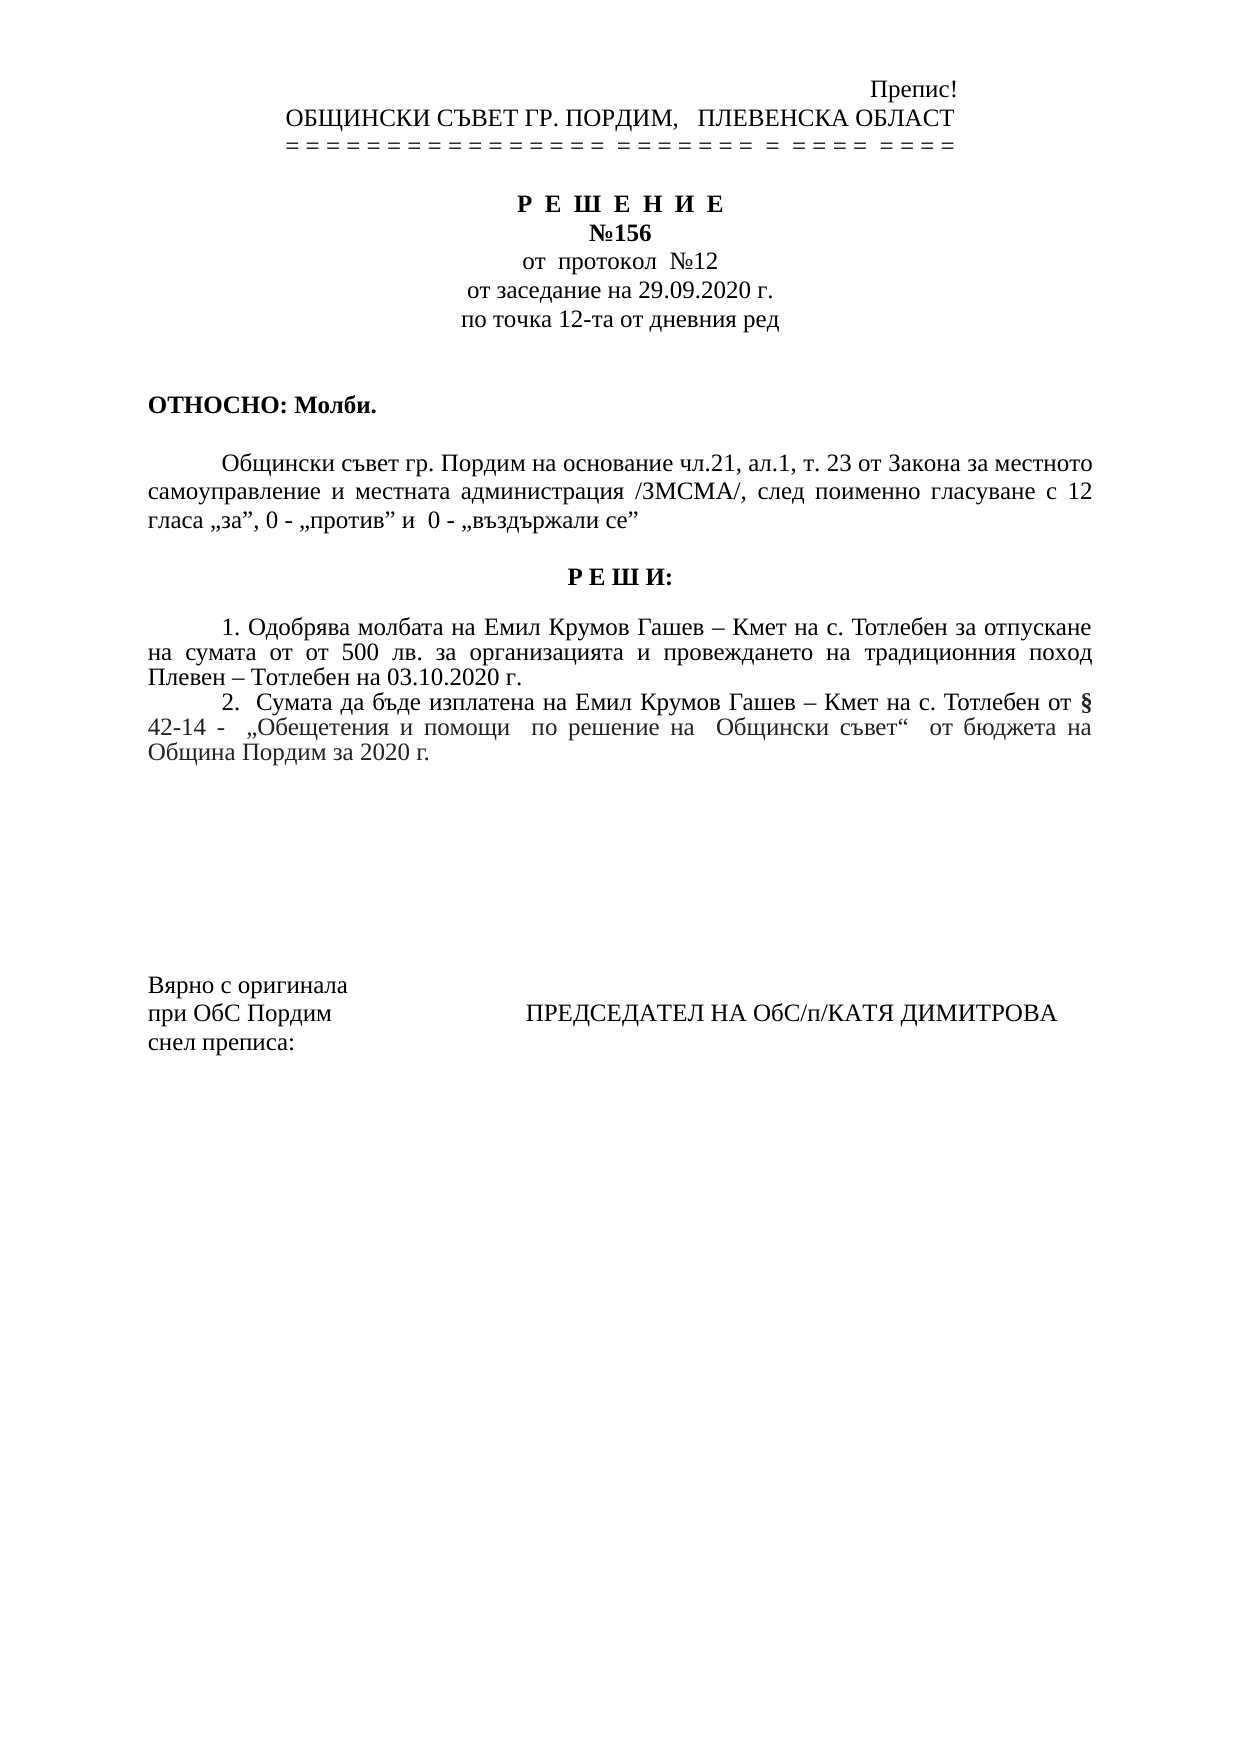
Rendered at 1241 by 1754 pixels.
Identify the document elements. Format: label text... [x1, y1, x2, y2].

text Вярно с оригинала [148, 970, 1093, 998]
text снел преписа: [148, 1027, 1093, 1056]
text от заседание на 29.09.2020 г. [148, 275, 1093, 304]
text ОБЩИНСКИ СЪВЕТ ГР. ПОРДИМ, ПЛЕВЕНСКА ОБЛАСТ [148, 103, 1093, 131]
text №156 [148, 218, 1093, 246]
text ОТНОСНО: Молби. [148, 390, 1093, 419]
text от протокол №12 [148, 246, 1093, 275]
text Общински съвет гр. Пордим на основание чл.21, ал.1, т. 23 от Закона за местното самоуправление и местната администрация /ЗМСМА/, след поименно гласуване с 12 гласа „за”, 0 - „против” и 0 - „въздържали се” [148, 448, 1093, 534]
text = = = = = = = = = = = = = = = = = = = = = = = = = = = = = = = = [148, 131, 1093, 160]
text Препис! [148, 74, 1093, 103]
text 2. Сумата да бъде изплатена на Емил Крумов Гашев – Кмет на с. Тотлебен от § 42-14 - „Обещетения и помощи по решение на Общински съвет“ от бюджета на Община Пордим за 2020 г. [148, 691, 1093, 766]
text по точка 12-та от дневния ред [148, 304, 1093, 333]
text при ОбС Пордим ПРЕДСЕДАТЕЛ НА ОбС/п/КАТЯ ДИМИТРОВА [148, 998, 1093, 1027]
text Р Е Ш И: [148, 562, 1093, 591]
text 1. Одобрява молбата на Емил Крумов Гашев – Кмет на с. Тотлебен за отпускане на сумата от от 500 лв. за организацията и провеждането на традиционния поход Плевен – Тотлебен на 03.10.2020 г. [148, 616, 1093, 691]
text Р Е Ш Е Н И Е [148, 189, 1093, 218]
